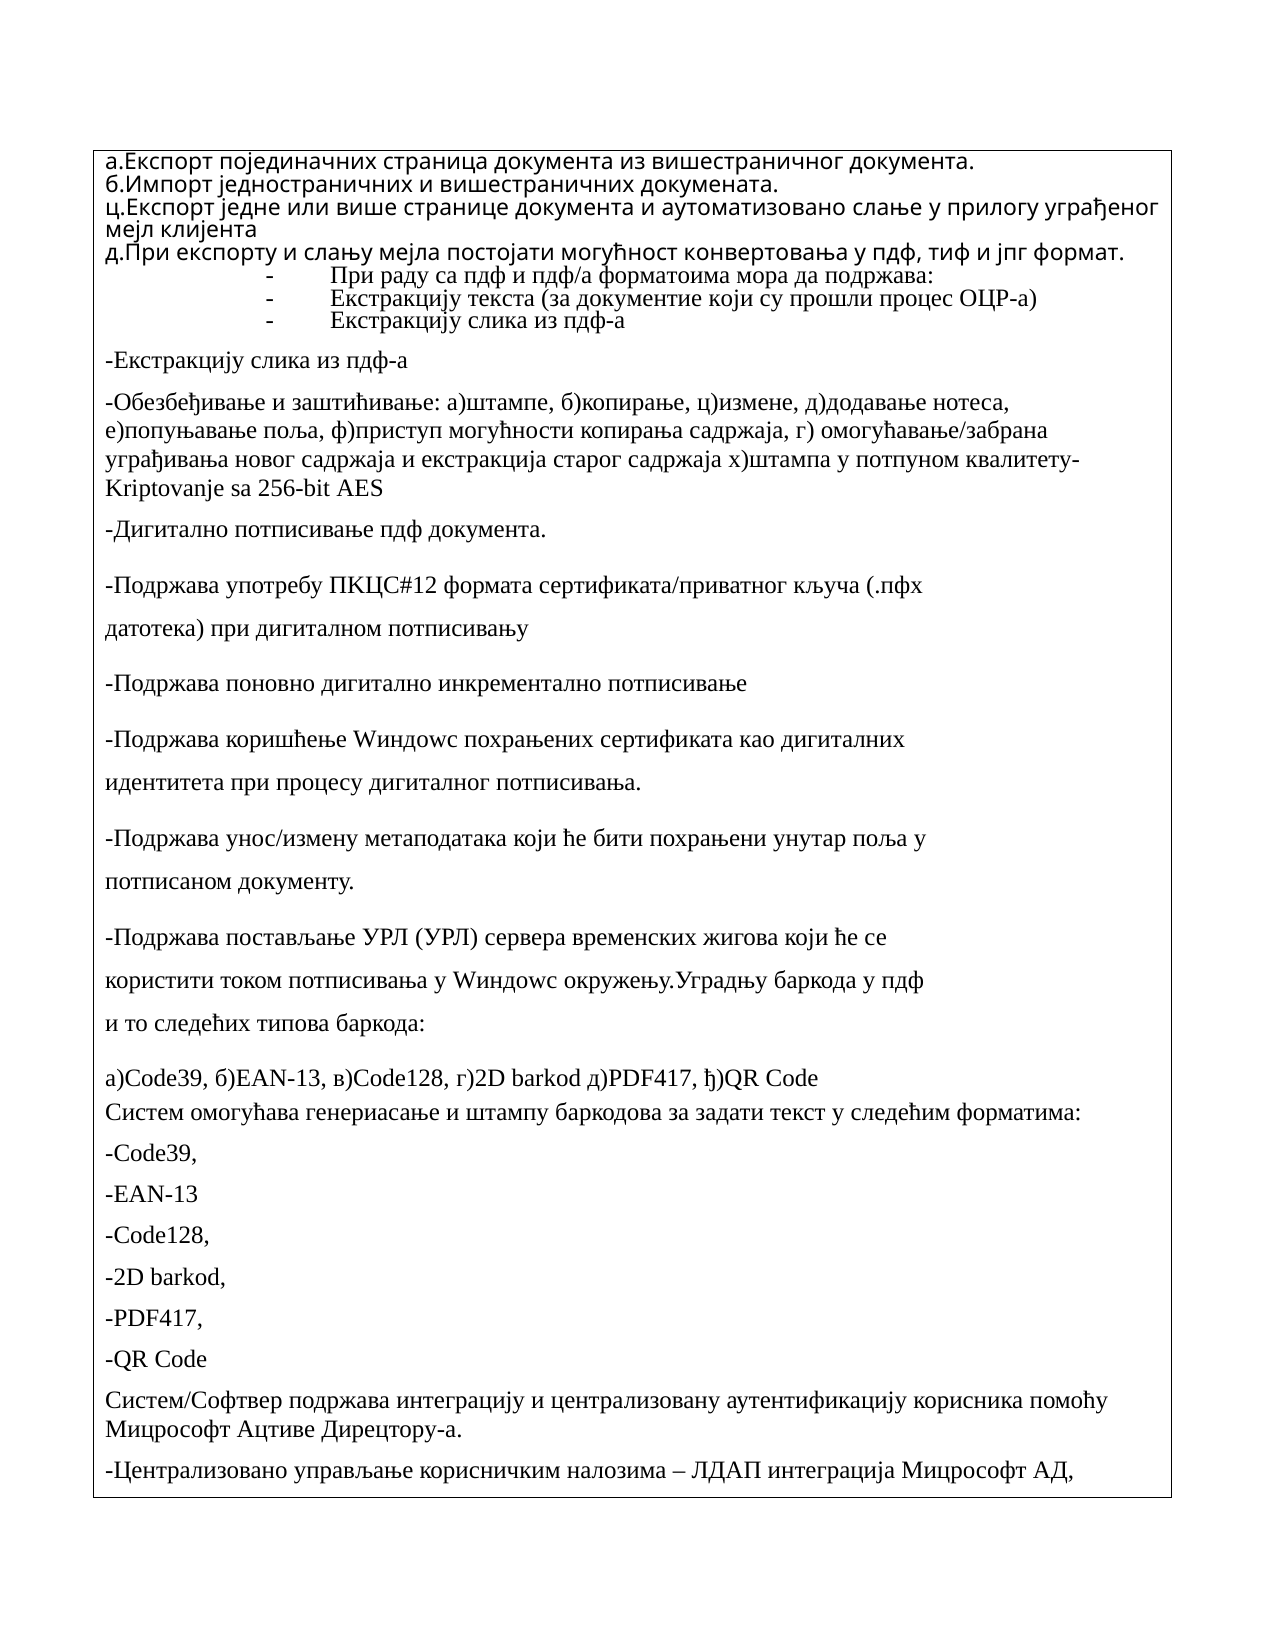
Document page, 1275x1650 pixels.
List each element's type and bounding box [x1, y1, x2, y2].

table_cell [94, 151, 1171, 1497]
